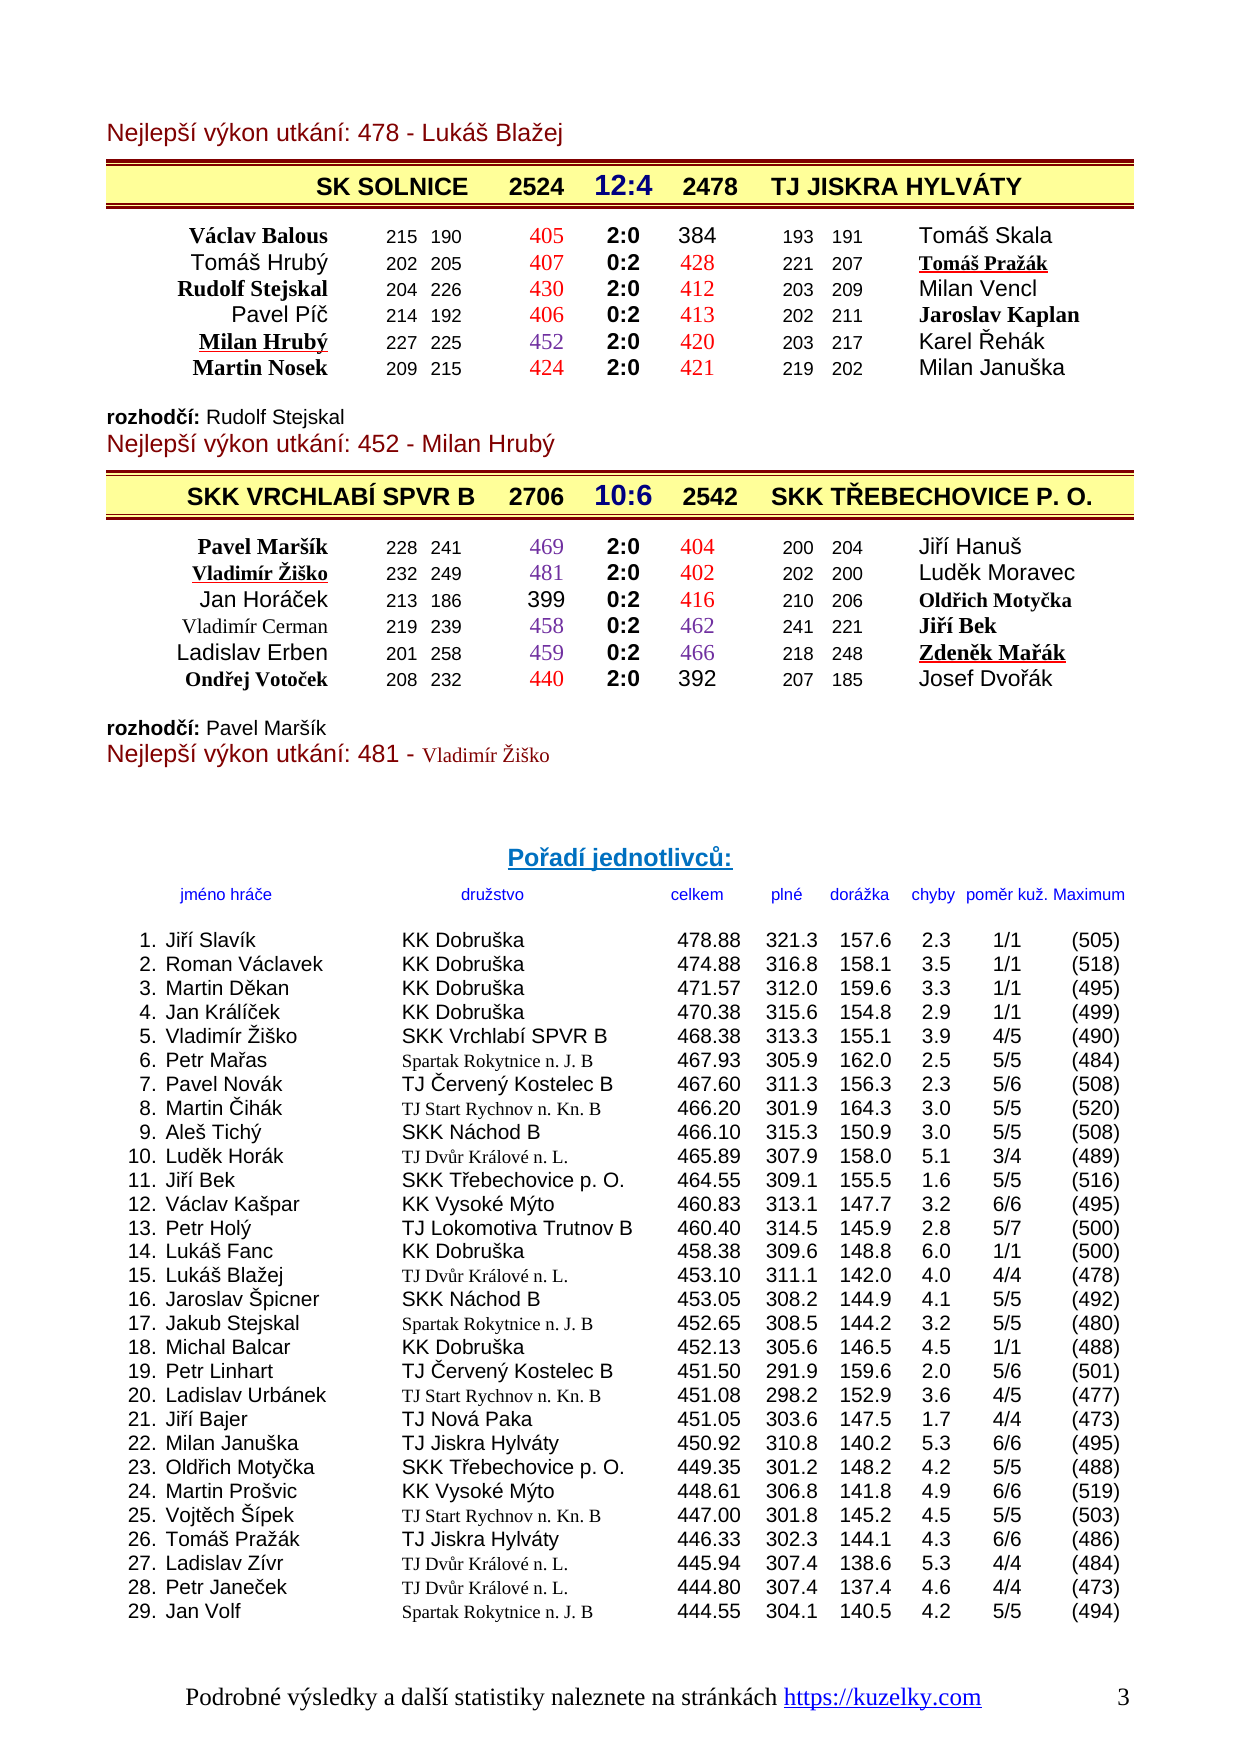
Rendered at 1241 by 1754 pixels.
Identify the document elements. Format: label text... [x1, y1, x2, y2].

text 22. Milan Januška TJ Jiskra Hylváty 450.92 310.8 140.2 5.3 6/6 (495) [106, 1431, 1134, 1455]
text 14. Lukáš Fanc KK Dobruška 458.38 309.6 148.8 6.0 1/1 (500) [106, 1239, 1134, 1263]
text 11. Jiří Bek SKK Třebechovice p. O. 464.55 309.1 155.5 1.6 5/5 (516) [106, 1167, 1134, 1191]
text 25. Vojtěch Šípek TJ Start Rychnov n. Kn. B 447.00 301.8 145.2 4.5 5/5 (503) [106, 1503, 1134, 1527]
text Ladislav Erben 201 258 459 0:2 466 218 248 Zdeněk Mařák [106, 638, 1134, 665]
text 2. Roman Václavek KK Dobruška 474.88 316.8 158.1 3.5 1/1 (518) [106, 952, 1134, 976]
text 27. Ladislav Zívr TJ Dvůr Králové n. L. 445.94 307.4 138.6 5.3 4/4 (484) [106, 1551, 1134, 1575]
text 24. Martin Prošvic KK Vysoké Mýto 448.61 306.8 141.8 4.9 6/6 (519) [106, 1479, 1134, 1503]
text Vladimír Žiško 232 249 481 2:0 402 202 200 Luděk Moravec [106, 559, 1134, 586]
text SK Solnice 2524 12:4 2478 TJ Jiskra Hylváty [106, 166, 1134, 203]
text Pavel Píč 214 192 406 0:2 413 202 211 Jaroslav Kaplan [106, 301, 1134, 328]
text Tomáš Hrubý 202 205 407 0:2 428 221 207 Tomáš Pražák [106, 248, 1134, 275]
text Vladimír Cerman 219 239 458 0:2 462 241 221 Jiří Bek [106, 612, 1134, 638]
text 6. Petr Mařas Spartak Rokytnice n. J. B 467.93 305.9 162.0 2.5 5/5 (484) [106, 1048, 1134, 1072]
text 28. Petr Janeček TJ Dvůr Králové n. L. 444.80 307.4 137.4 4.6 4/4 (473) [106, 1575, 1134, 1599]
text Martin Nosek 209 215 424 2:0 421 219 202 Milan Januška [106, 354, 1134, 381]
text 3. Martin Děkan KK Dobruška 471.57 312.0 159.6 3.3 1/1 (495) [106, 976, 1134, 1000]
text 5. Vladimír Žiško SKK Vrchlabí SPVR B 468.38 313.3 155.1 3.9 4/5 (490) [106, 1024, 1134, 1048]
text Nejlepší výkon utkání: 481 - Vladimír Žiško [106, 739, 1134, 768]
text 23. Oldřich Motyčka SKK Třebechovice p. O. 449.35 301.2 148.2 4.2 5/5 (488) [106, 1455, 1134, 1479]
text Pořadí jednotlivců: [94, 843, 1145, 872]
text 26. Tomáš Pražák TJ Jiskra Hylváty 446.33 302.3 144.1 4.3 6/6 (486) [106, 1527, 1134, 1551]
text 21. Jiří Bajer TJ Nová Paka 451.05 303.6 147.5 1.7 4/4 (473) [106, 1407, 1134, 1431]
text Ondřej Votoček 208 232 440 2:0 392 207 185 Josef Dvořák [106, 665, 1134, 691]
text 18. Michal Balcar KK Dobruška 452.13 305.6 146.5 4.5 1/1 (488) [106, 1335, 1134, 1359]
text 20. Ladislav Urbánek TJ Start Rychnov n. Kn. B 451.08 298.2 152.9 3.6 4/5 (477) [106, 1383, 1134, 1407]
text 15. Lukáš Blažej TJ Dvůr Králové n. L. 453.10 311.1 142.0 4.0 4/4 (478) [106, 1263, 1134, 1287]
text 9. Aleš Tichý SKK Náchod B 466.10 315.3 150.9 3.0 5/5 (508) [106, 1119, 1134, 1143]
text Jan Horáček 213 186 399 0:2 416 210 206 Oldřich Motyčka [106, 586, 1134, 612]
text Pavel Maršík 228 241 469 2:0 404 200 204 Jiří Hanuš [106, 533, 1134, 559]
text Václav Balous 215 190 405 2:0 384 193 191 Tomáš Skala [106, 222, 1134, 248]
text Nejlepší výkon utkání: 478 - Lukáš Blažej [106, 118, 1134, 147]
text SKK Vrchlabí SPVR B 2706 10:6 2542 SKK Třebechovice p. O. [106, 476, 1134, 514]
text 17. Jakub Stejskal Spartak Rokytnice n. J. B 452.65 308.5 144.2 3.2 5/5 (480) [106, 1311, 1134, 1335]
text 12. Václav Kašpar KK Vysoké Mýto 460.83 313.1 147.7 3.2 6/6 (495) [106, 1191, 1134, 1215]
text 19. Petr Linhart TJ Červený Kostelec B 451.50 291.9 159.6 2.0 5/6 (501) [106, 1359, 1134, 1383]
text 10. Luděk Horák TJ Dvůr Králové n. L. 465.89 307.9 158.0 5.1 3/4 (489) [106, 1143, 1134, 1167]
text jméno hráče družstvo celkem plné dorážka chyby poměr kuž. Maximum [106, 885, 1134, 904]
text 1. Jiří Slavík KK Dobruška 478.88 321.3 157.6 2.3 1/1 (505) [106, 928, 1134, 952]
text rozhodčí: Rudolf Stejskal [106, 405, 1134, 429]
text 29. Jan Volf Spartak Rokytnice n. J. B 444.55 304.1 140.5 4.2 5/5 (494) [106, 1599, 1134, 1623]
text rozhodčí: Pavel Maršík [106, 715, 1134, 739]
text 16. Jaroslav Špicner SKK Náchod B 453.05 308.2 144.9 4.1 5/5 (492) [106, 1287, 1134, 1311]
text 4. Jan Králíček KK Dobruška 470.38 315.6 154.8 2.9 1/1 (499) [106, 1000, 1134, 1024]
text Milan Hrubý 227 225 452 2:0 420 203 217 Karel Řehák [106, 328, 1134, 354]
text 13. Petr Holý TJ Lokomotiva Trutnov B 460.40 314.5 145.9 2.8 5/7 (500) [106, 1215, 1134, 1239]
text 7. Pavel Novák TJ Červený Kostelec B 467.60 311.3 156.3 2.3 5/6 (508) [106, 1072, 1134, 1096]
text Nejlepší výkon utkání: 452 - Milan Hrubý [106, 429, 1134, 457]
text Rudolf Stejskal 204 226 430 2:0 412 203 209 Milan Vencl [106, 275, 1134, 301]
text 8. Martin Čihák TJ Start Rychnov n. Kn. B 466.20 301.9 164.3 3.0 5/5 (520) [106, 1096, 1134, 1119]
